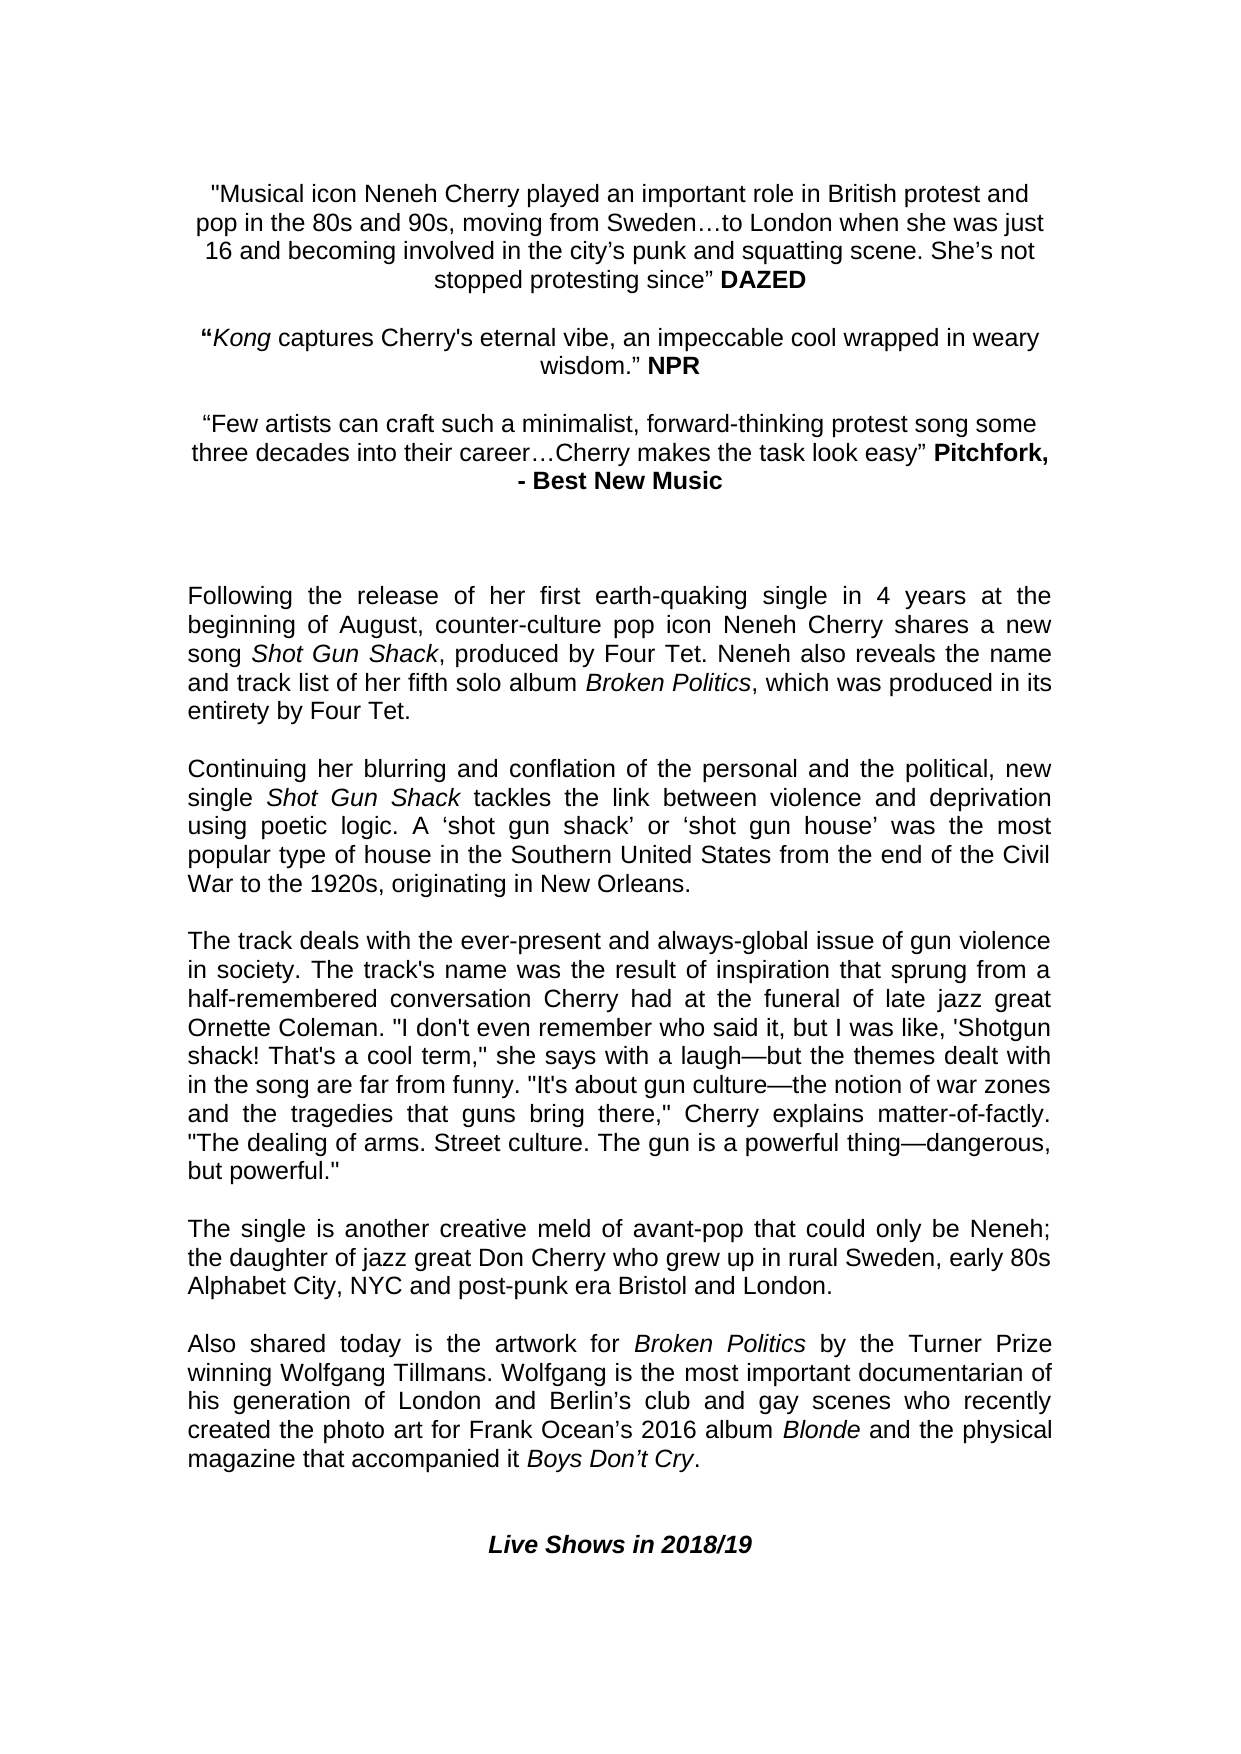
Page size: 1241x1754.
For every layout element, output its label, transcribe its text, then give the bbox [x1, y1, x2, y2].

text Live Shows in 2018/19 [187, 1530, 1053, 1559]
text The track deals with the ever-present and always-global issue of gun violence in society. The track's name was the result of inspiration that sprung from a half-remembered conversation Cherry had at the funeral of late jazz great Ornette Coleman. "I don't even remember who said it, but I was like, 'Shotgun shack! That's a cool term," she says with a laugh—but the themes dealt with in the song are far from funny. "It's about gun culture—the notion of war zones and the tragedies that guns bring there," Cherry explains matter-of-factly. "The dealing of arms. Street culture. The gun is a powerful thing—dangerous, but powerful." [187, 926, 1053, 1185]
text Continuing her blurring and conflation of the personal and the political, new single Shot Gun Shack tackles the link between violence and deprivation using poetic logic. A ‘shot gun shack’ or ‘shot gun house’ was the most popular type of house in the Southern United States from the end of the Civil War to the 1920s, originating in New Orleans. [187, 754, 1053, 897]
text Also shared today is the artwork for Broken Politics by the Turner Prize winning Wolfgang Tillmans. Wolfgang is the most important documentarian of his generation of London and Berlin’s club and gay scenes who recently created the photo art for Frank Ocean’s 2016 album Blonde and the physical magazine that accompanied it Boys Don’t Cry. [187, 1329, 1053, 1472]
text The single is another creative meld of avant-pop that could only be Neneh; the daughter of jazz great Don Cherry who grew up in rural Sweden, early 80s Alphabet City, NYC and post-punk era Bristol and London. [187, 1214, 1053, 1300]
text “Few artists can craft such a minimalist, forward-thinking protest song some three decades into their career…Cherry makes the task look easy” Pitchfork, - Best New Music [187, 409, 1053, 495]
text “Kong captures Cherry's eternal vibe, an impeccable cool wrapped in weary wisdom.” NPR [187, 322, 1053, 380]
text Following the release of her first earth-quaking single in 4 years at the beginning of August, counter-culture pop icon Neneh Cherry shares a new song Shot Gun Shack, produced by Four Tet. Neneh also reveals the name and track list of her fifth solo album Broken Politics, which was produced in its entirety by Four Tet. [187, 581, 1053, 725]
text "Musical icon Neneh Cherry played an important role in British protest and pop in the 80s and 90s, moving from Sweden…to London when she was just 16 and becoming involved in the city’s punk and squatting scene. She’s not stopped protesting since” DAZED [187, 179, 1053, 294]
